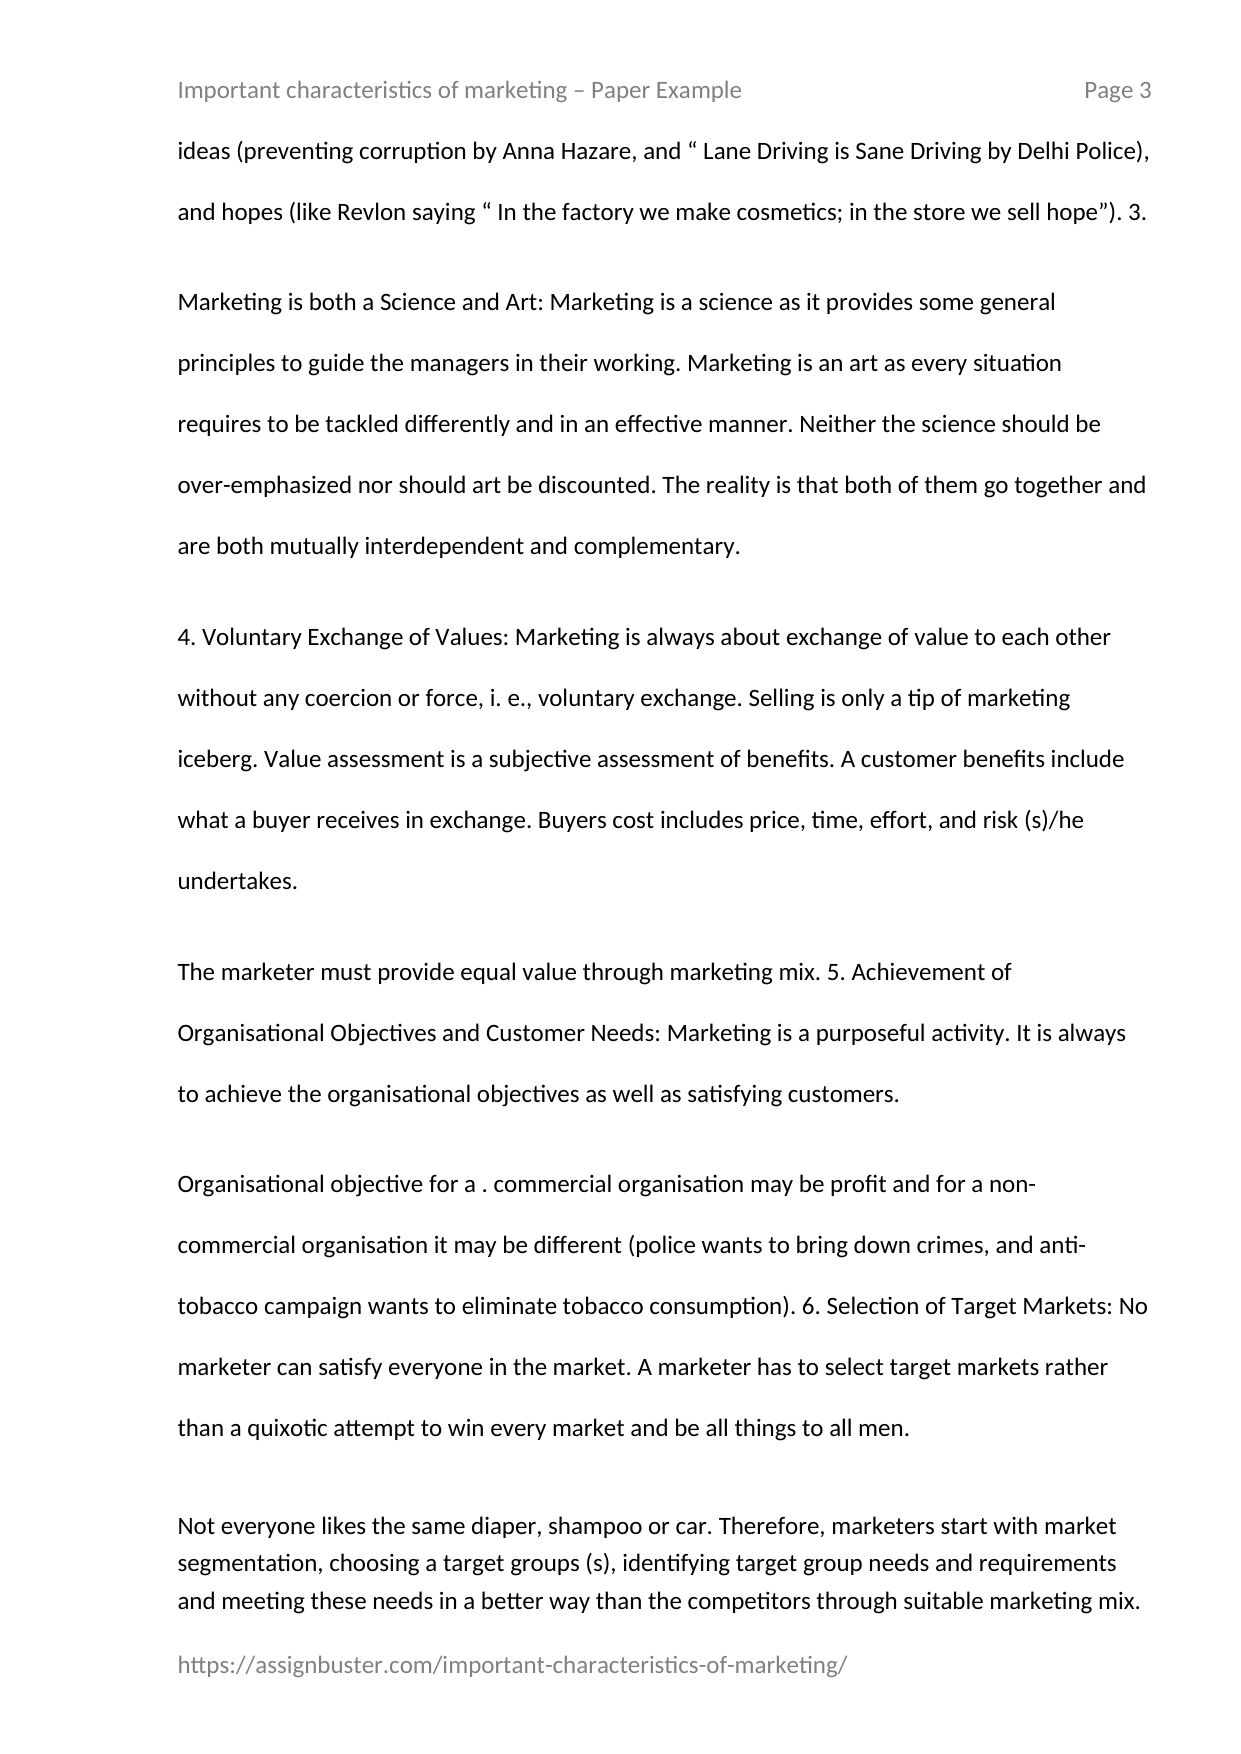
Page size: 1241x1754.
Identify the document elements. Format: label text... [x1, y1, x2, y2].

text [177, 1503, 1152, 1616]
text The marketer must provide equal value through marketing mix. 5. Achievement of Organisational Objectives and Customer Needs: Marketing is a purposeful activity. It is always to achieve the organisational objectives as well as satisfying customers. [177, 956, 1152, 1108]
text 4. Voluntary Exchange of Values: Marketing is always about exchange of value to each other without any coercion or force, i. e., voluntary exchange. Selling is only a tip of marketing iceberg. Value assessment is a subjective assessment of benefits. A customer benefits include what a buyer receives in exchange. Buyers cost includes price, time, effort, and risk (s)/he undertakes. [177, 621, 1152, 896]
text Organisational objective for a . commercial organisation may be profit and for a non-commercial organisation it may be different (police wants to bring down crimes, and anti-tobacco campaign wants to eliminate tobacco consumption). 6. Selection of Target Markets: No marketer can satisfy everyone in the market. A marketer has to select target markets rather than a quixotic attempt to win every market and be all things to all men. [177, 1168, 1152, 1443]
text Marketing is both a Science and Art: Marketing is a science as it provides some general principles to guide the managers in their working. Marketing is an art as every situation requires to be tackled differently and in an effective manner. Neither the science should be over-emphasized nor should art be discounted. The reality is that both of them go together and are both mutually interdependent and complementary. [177, 286, 1152, 561]
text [177, 135, 1152, 226]
